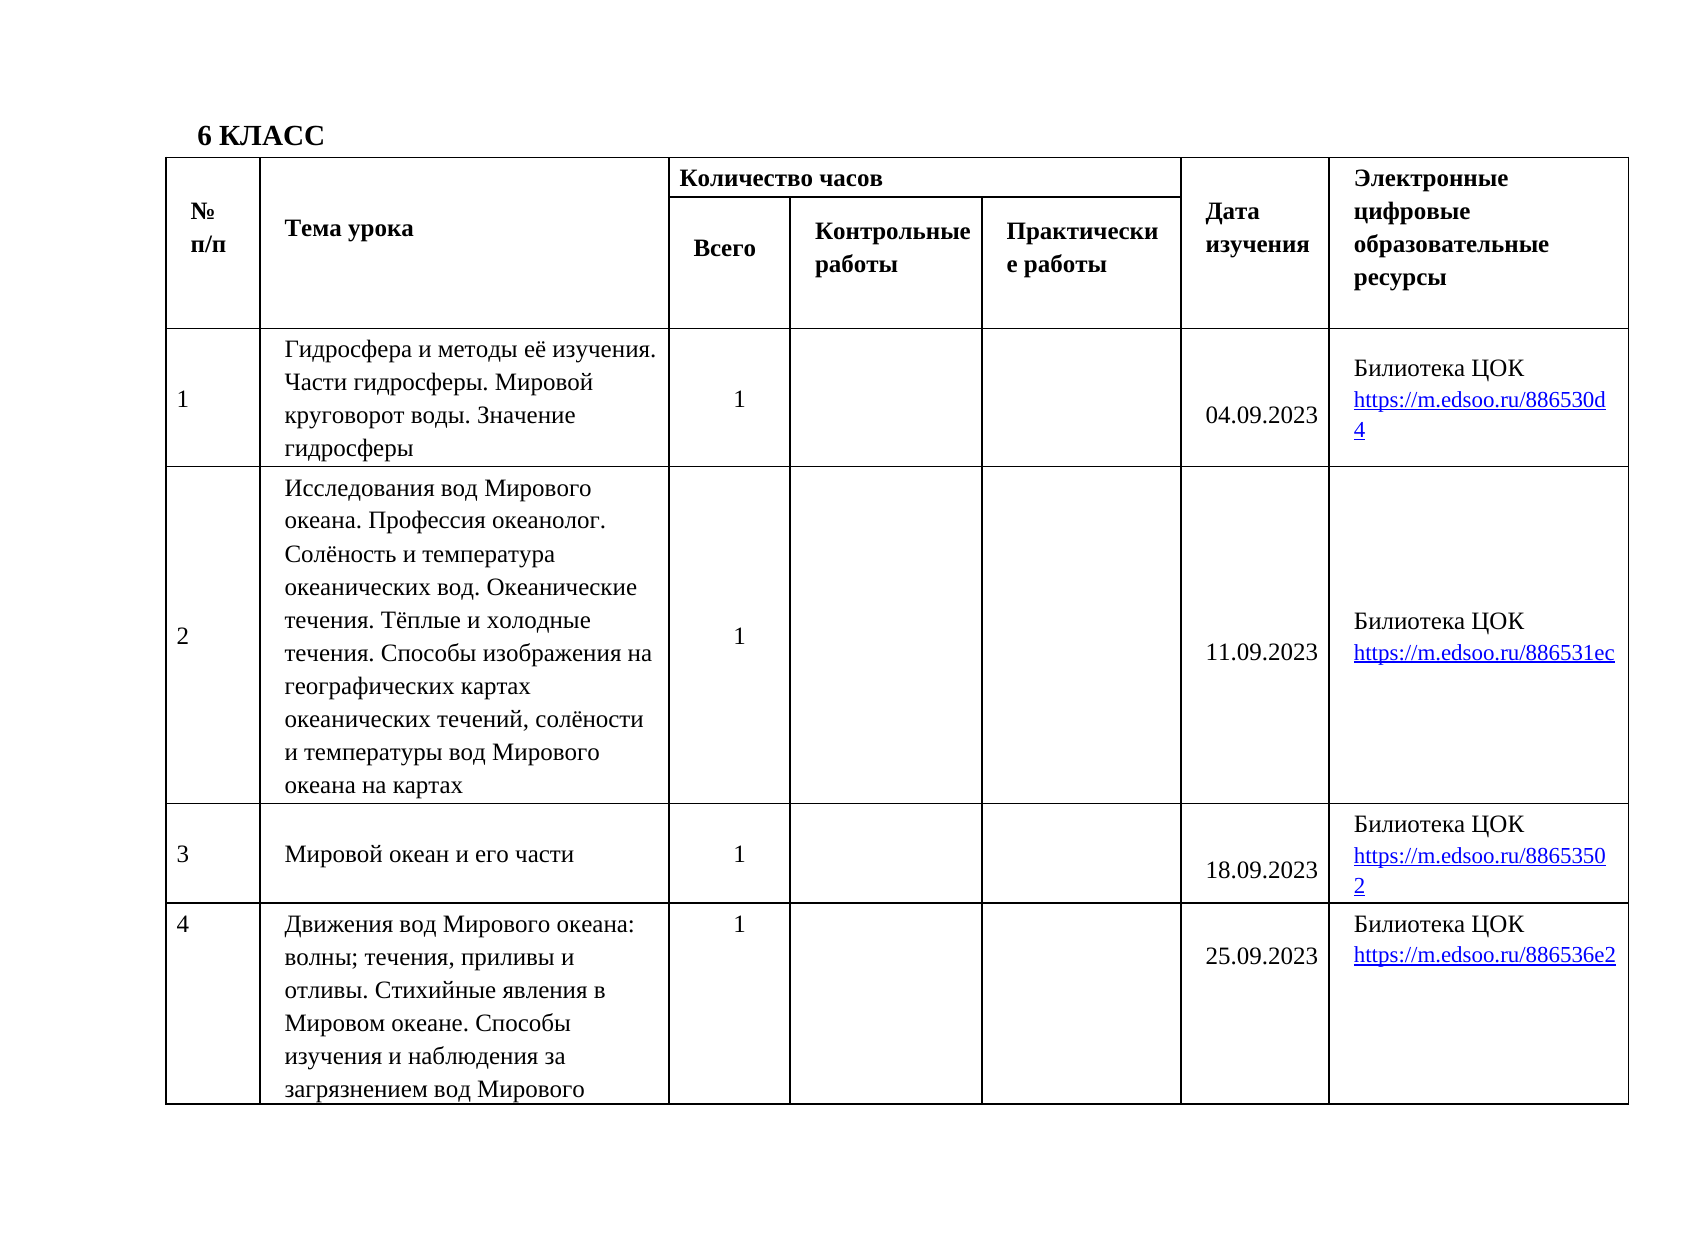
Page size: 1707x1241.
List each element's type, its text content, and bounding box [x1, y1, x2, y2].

table_cell 25.09.2023 [1182, 904, 1328, 1103]
table_cell 1 [670, 467, 789, 802]
table_cell Всего [670, 198, 789, 327]
text 6 КЛАСС [190, 118, 1618, 152]
table_cell [791, 904, 981, 1103]
table_cell Исследования вод Мирового океана. Профессия океанолог. Солёность и температура океанических вод. Океанические течения. Тёплые и холодные течения. Способы изображения на географических картах океанических течений, солёности и температуры вод Мирового океана на картах [261, 467, 668, 802]
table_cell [1330, 904, 1628, 1103]
table_header Количество часов [670, 158, 1180, 196]
table_cell 18.09.2023 [1182, 804, 1328, 902]
table_cell [983, 804, 1180, 902]
table_header Тема урока [261, 158, 668, 327]
table_cell [983, 329, 1180, 466]
table_cell 04.09.2023 [1182, 329, 1328, 466]
table_cell Практические работы [983, 198, 1180, 327]
table_cell Контрольные работы [791, 198, 981, 327]
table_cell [261, 904, 668, 1103]
table_cell Гидросфера и методы её изучения. Части гидросферы. Мировой круговорот воды. Значение гидросферы [261, 329, 668, 466]
table_cell 4 [167, 904, 259, 1103]
table_cell Билиотека ЦОК https://m.edsoo.ru/886530d4 [1330, 329, 1628, 466]
table_cell [983, 904, 1180, 1103]
table_header Электронные цифровые образовательные ресурсы [1330, 158, 1628, 327]
table_cell Билиотека ЦОК https://m.edsoo.ru/88653502 [1330, 804, 1628, 902]
table_cell 1 [670, 804, 789, 902]
table_header № п/п [167, 158, 259, 327]
table_cell 1 [670, 329, 789, 466]
table_cell 1 [167, 329, 259, 466]
table_cell 11.09.2023 [1182, 467, 1328, 802]
table_cell [791, 467, 981, 802]
table_cell [791, 329, 981, 466]
table_cell 1 [670, 904, 789, 1103]
table_cell 3 [167, 804, 259, 902]
table_cell [983, 467, 1180, 802]
table_header Дата изучения [1182, 158, 1328, 327]
table_cell [791, 804, 981, 902]
table_cell 2 [167, 467, 259, 802]
table_cell Мировой океан и его части [261, 804, 668, 902]
table_cell Билиотека ЦОК https://m.edsoo.ru/886531ec [1330, 467, 1628, 802]
